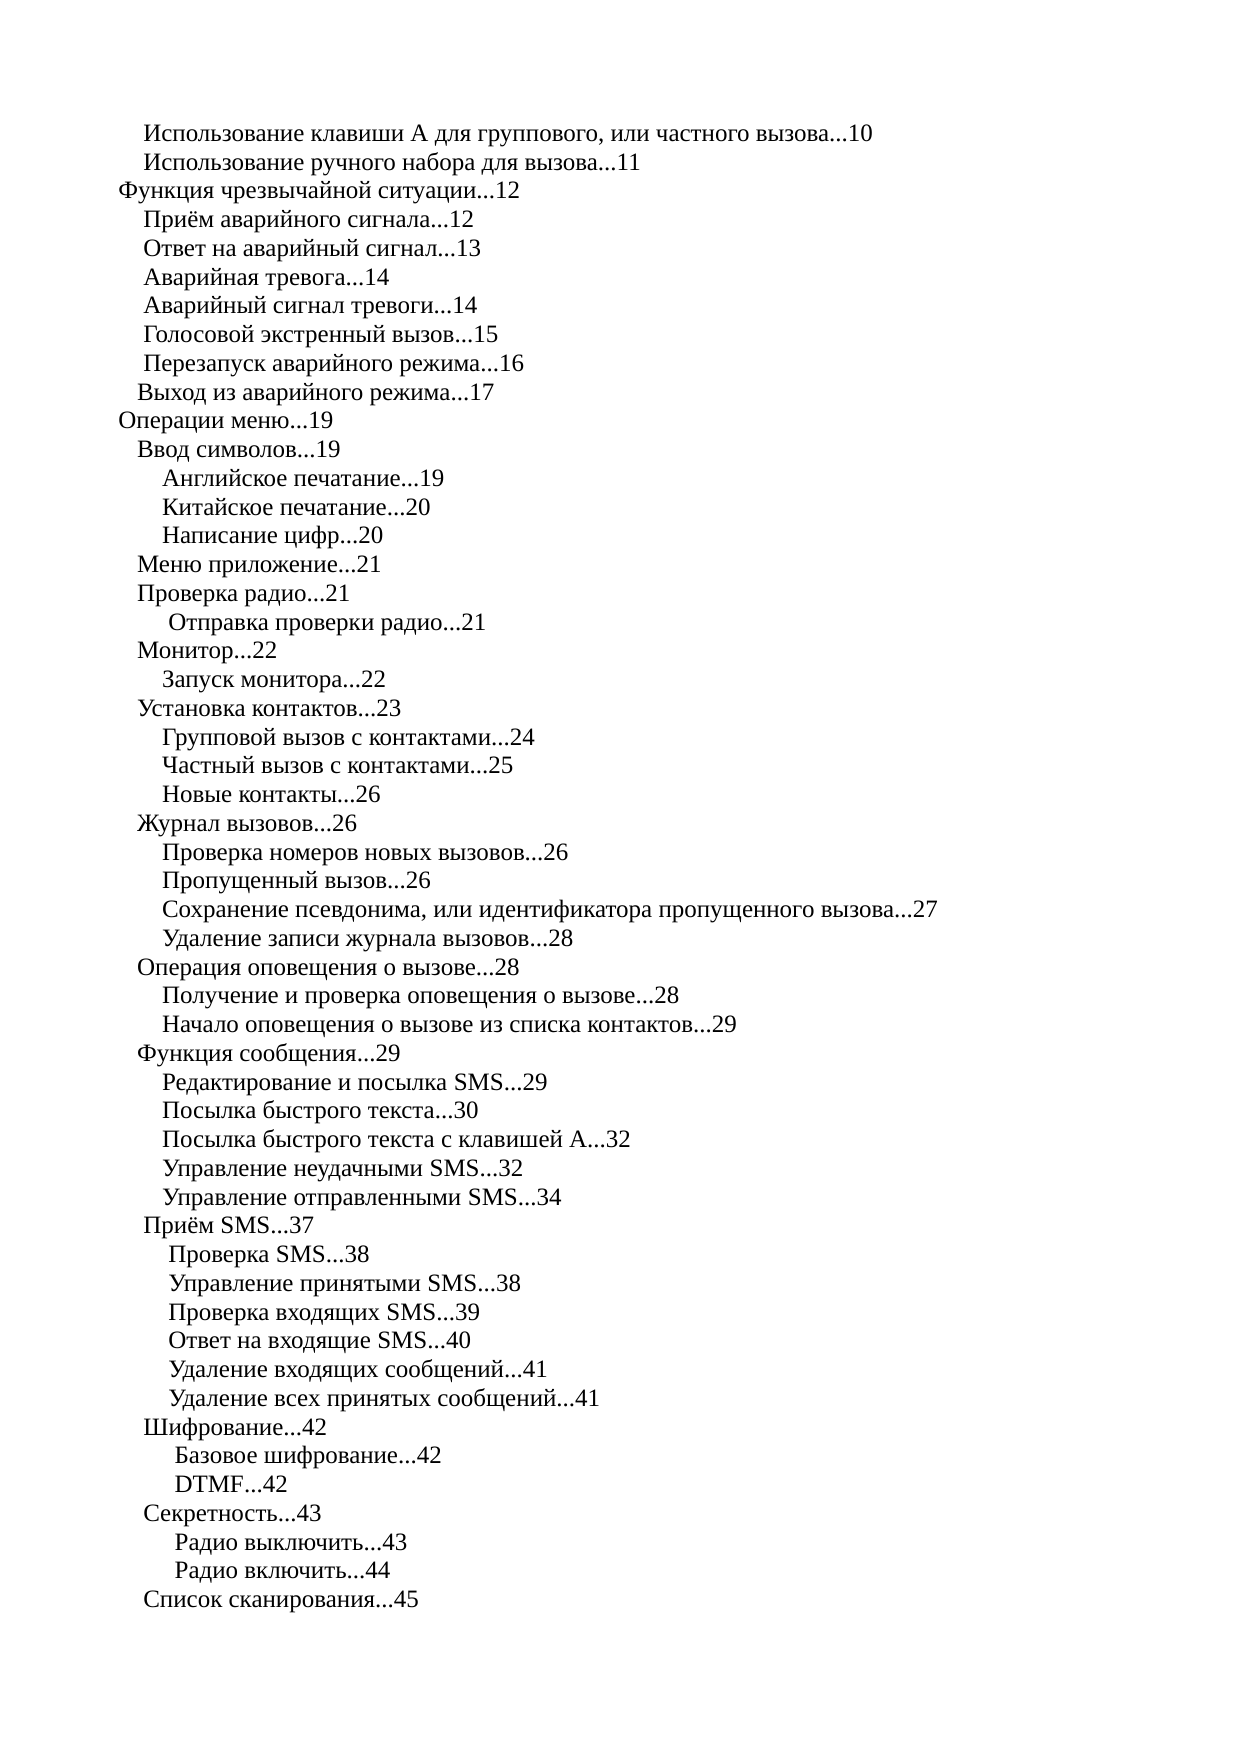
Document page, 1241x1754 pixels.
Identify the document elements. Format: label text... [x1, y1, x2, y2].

text Редактирование и посылка SMS...29 [118, 1067, 1122, 1096]
text Секретность...43 [118, 1498, 1122, 1527]
text Аварийный сигнал тревоги...14 [118, 291, 1122, 319]
text Начало оповещения о вызове из списка контактов...29 [118, 1009, 1122, 1038]
text Перезапуск аварийного режима...16 [118, 348, 1122, 377]
text Монитор...22 [118, 636, 1122, 664]
text Использование ручного набора для вызова...11 [118, 147, 1122, 176]
text Шифрование...42 [118, 1412, 1122, 1441]
text Функция чрезвычайной ситуации...12 [118, 176, 1122, 204]
text Голосовой экстренный вызов...15 [118, 319, 1122, 348]
text Приём SMS...37 [118, 1211, 1122, 1239]
text Новые контакты...26 [118, 779, 1122, 808]
text DTMF...42 [118, 1469, 1122, 1498]
text Посылка быстрого текста...30 [118, 1096, 1122, 1124]
text Выход из аварийного режима...17 [118, 377, 1122, 406]
text Радио выключить...43 [118, 1527, 1122, 1556]
text Проверка радио...21 [118, 578, 1122, 607]
text Китайское печатание...20 [118, 492, 1122, 521]
text Меню приложение...21 [118, 549, 1122, 578]
text Базовое шифрование...42 [118, 1441, 1122, 1469]
text Управление отправленными SMS...34 [118, 1182, 1122, 1211]
text Получение и проверка оповещения о вызове...28 [118, 981, 1122, 1009]
text Журнал вызовов...26 [118, 808, 1122, 837]
text Удаление записи журнала вызовов...28 [118, 923, 1122, 952]
text Приём аварийного сигнала...12 [118, 204, 1122, 233]
text Ответ на аварийный сигнал...13 [118, 233, 1122, 262]
text Проверка номеров новых вызовов...26 [118, 837, 1122, 866]
text Частный вызов с контактами...25 [118, 751, 1122, 779]
text Установка контактов...23 [118, 693, 1122, 722]
text Запуск монитора...22 [118, 664, 1122, 693]
text Удаление входящих сообщений...41 [118, 1354, 1122, 1383]
text Управление принятыми SMS...38 [118, 1268, 1122, 1297]
text Список сканирования...45 [118, 1584, 1122, 1613]
text Удаление всех принятых сообщений...41 [118, 1383, 1122, 1412]
text Посылка быстрого текста с клавишей А...32 [118, 1124, 1122, 1153]
text Функция сообщения...29 [118, 1038, 1122, 1067]
text Пропущенный вызов...26 [118, 866, 1122, 894]
text Использование клавиши А для группового, или частного вызова...10 [118, 118, 1122, 147]
text Ответ на входящие SMS...40 [118, 1326, 1122, 1354]
text Операция оповещения о вызове...28 [118, 952, 1122, 981]
text Групповой вызов с контактами...24 [118, 722, 1122, 751]
text Написание цифр...20 [118, 521, 1122, 549]
text Радио включить...44 [118, 1556, 1122, 1584]
text Отправка проверки радио...21 [118, 607, 1122, 636]
text Сохранение псевдонима, или идентификатора пропущенного вызова...27 [118, 894, 1122, 923]
text Операции меню...19 [118, 406, 1122, 434]
text Проверка SMS...38 [118, 1239, 1122, 1268]
text Проверка входящих SMS...39 [118, 1297, 1122, 1326]
text Английское печатание...19 [118, 463, 1122, 492]
text Управление неудачными SMS...32 [118, 1153, 1122, 1182]
text Ввод символов...19 [118, 434, 1122, 463]
text Аварийная тревога...14 [118, 262, 1122, 291]
